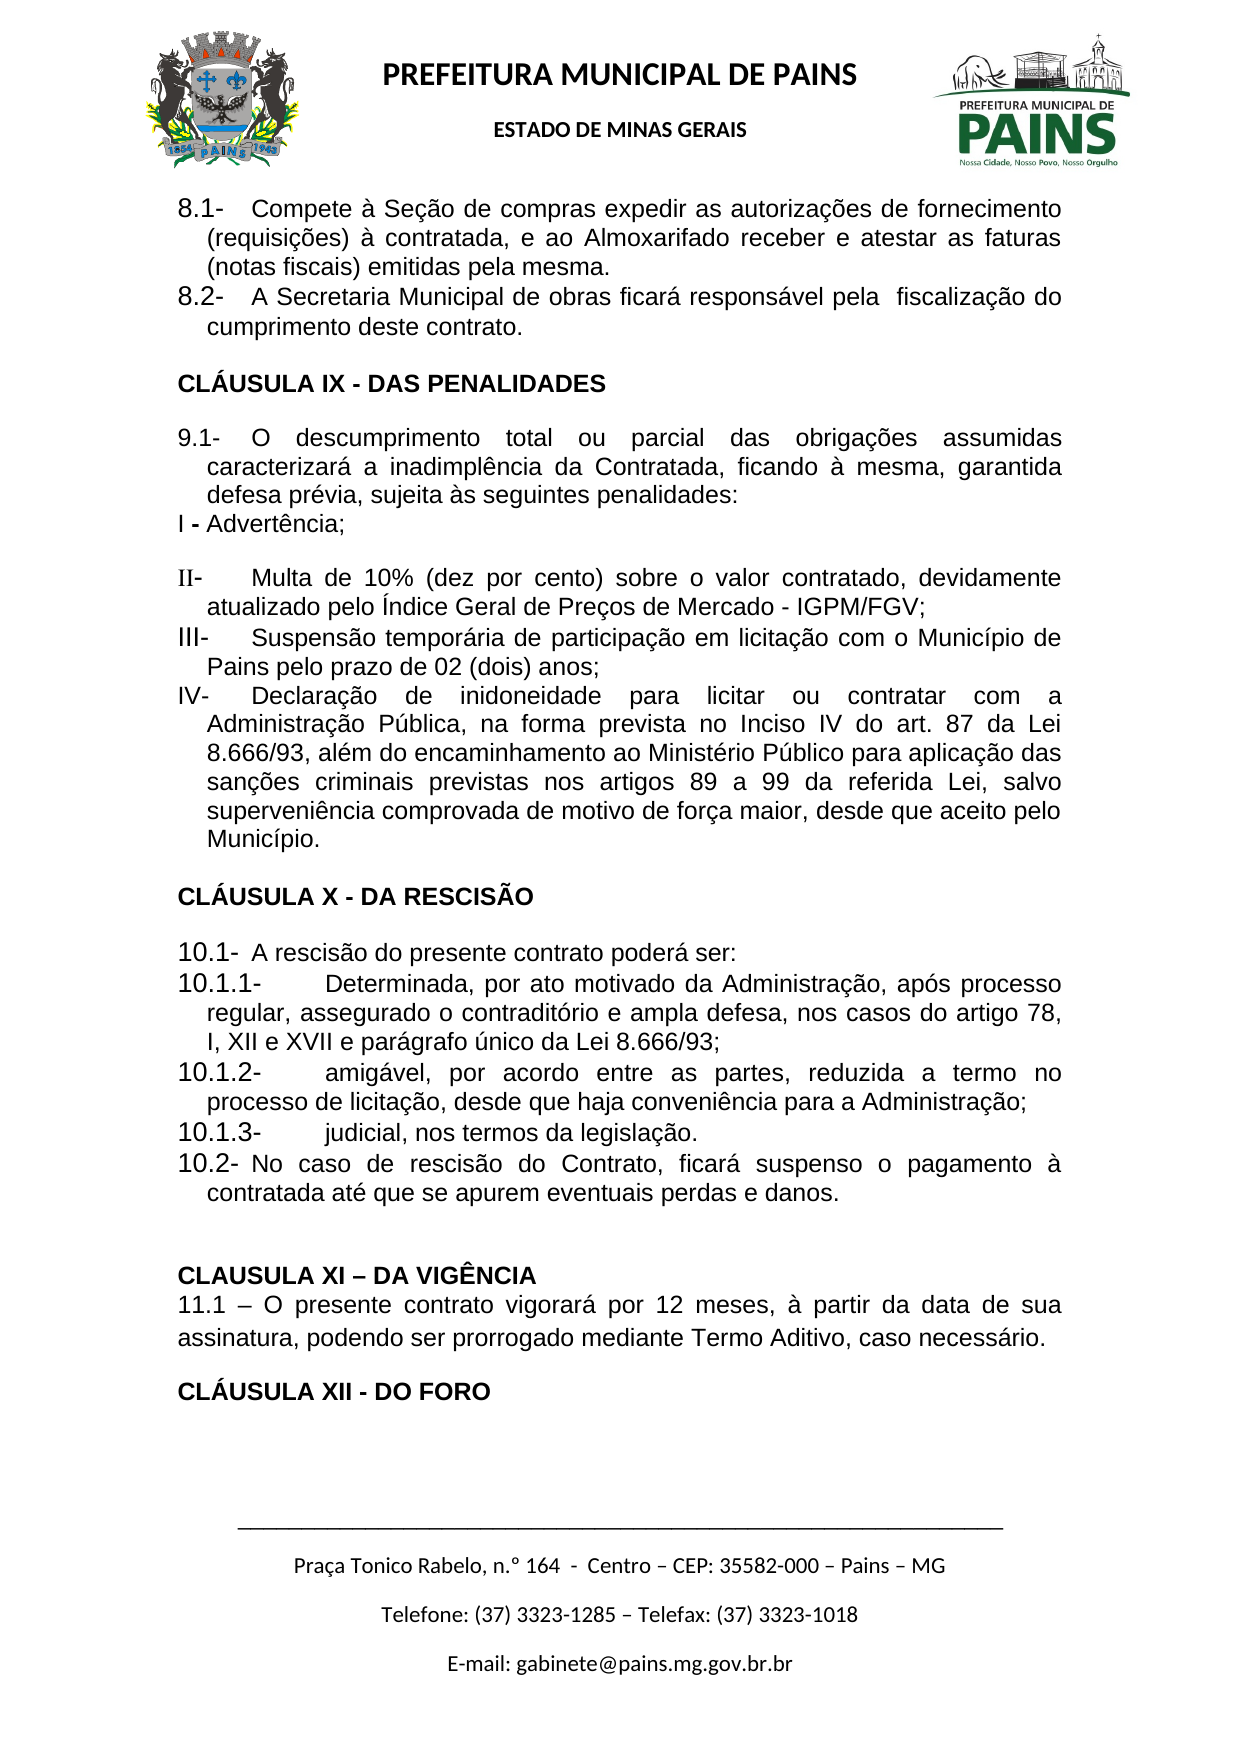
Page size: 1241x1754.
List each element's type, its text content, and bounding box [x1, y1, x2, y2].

text CLÁUSULA XII - DO FORO [177, 1376, 1063, 1405]
list Determinada, por ato motivado da Administração, após processo regular, assegurado o contraditório e ampla defesa, nos casos do artigo 78, I, XII e XVII e parágrafo único da Lei 8.666/93; [177, 967, 1063, 1056]
list O descumprimento total ou parcial das obrigações assumidas caracterizará a inadimplência da Contratada, ficando à mesma, garantida defesa prévia, sujeita às seguintes penalidades: [177, 423, 1063, 509]
picture [929, 28, 1143, 176]
text 11.1 – O presente contrato vigorará por 12 meses, à partir da data de sua assinatura, podendo ser prorrogado mediante Termo Aditivo, caso necessário. [177, 1289, 1063, 1351]
list No caso de rescisão do Contrato, ficará suspenso o pagamento à contratada até que se apurem eventuais perdas e danos. [177, 1147, 1063, 1207]
list Declaração de inidoneidade para licitar ou contratar com a Administração Pública, na forma prevista no Inciso IV do art. 87 da Lei 8.666/93, além do encaminhamento ao Ministério Público para aplicação das sanções criminais previstas nos artigos 89 a 99 da referida Lei, salvo superveniência comprovada de motivo de força maior, desde que aceito pelo Município. [177, 681, 1063, 853]
text CLÁUSULA IX - DAS PENALIDADES [177, 369, 1063, 398]
list Compete à Seção de compras expedir as autorizações de fornecimento (requisições) à contratada, e ao Almoxarifado receber e atestar as faturas (notas fiscais) emitidas pela mesma. [177, 192, 1063, 280]
text CLÁUSULA X - DA RESCISÃO [177, 882, 1063, 911]
list judicial, nos termos da legislação. [177, 1116, 1063, 1147]
list Suspensão temporária de participação em licitação com o Município de Pains pelo prazo de 02 (dois) anos; [177, 621, 1063, 681]
list Multa de 10% (dez por cento) sobre o valor contratado, devidamente atualizado pelo Índice Geral de Preços de Mercado - IGPM/FGV; [177, 563, 1063, 621]
list A Secretaria Municipal de obras ficará responsável pela fiscalização do cumprimento deste contrato. [177, 280, 1063, 340]
list A rescisão do presente contrato poderá ser: [177, 936, 1063, 967]
list amigável, por acordo entre as partes, reduzida a termo no processo de licitação, desde que haja conveniência para a Administração; [177, 1056, 1063, 1116]
text I - Advertência; [177, 509, 1063, 538]
subtitle CLAUSULA XI – DA VIGÊNCIA [177, 1261, 1063, 1289]
